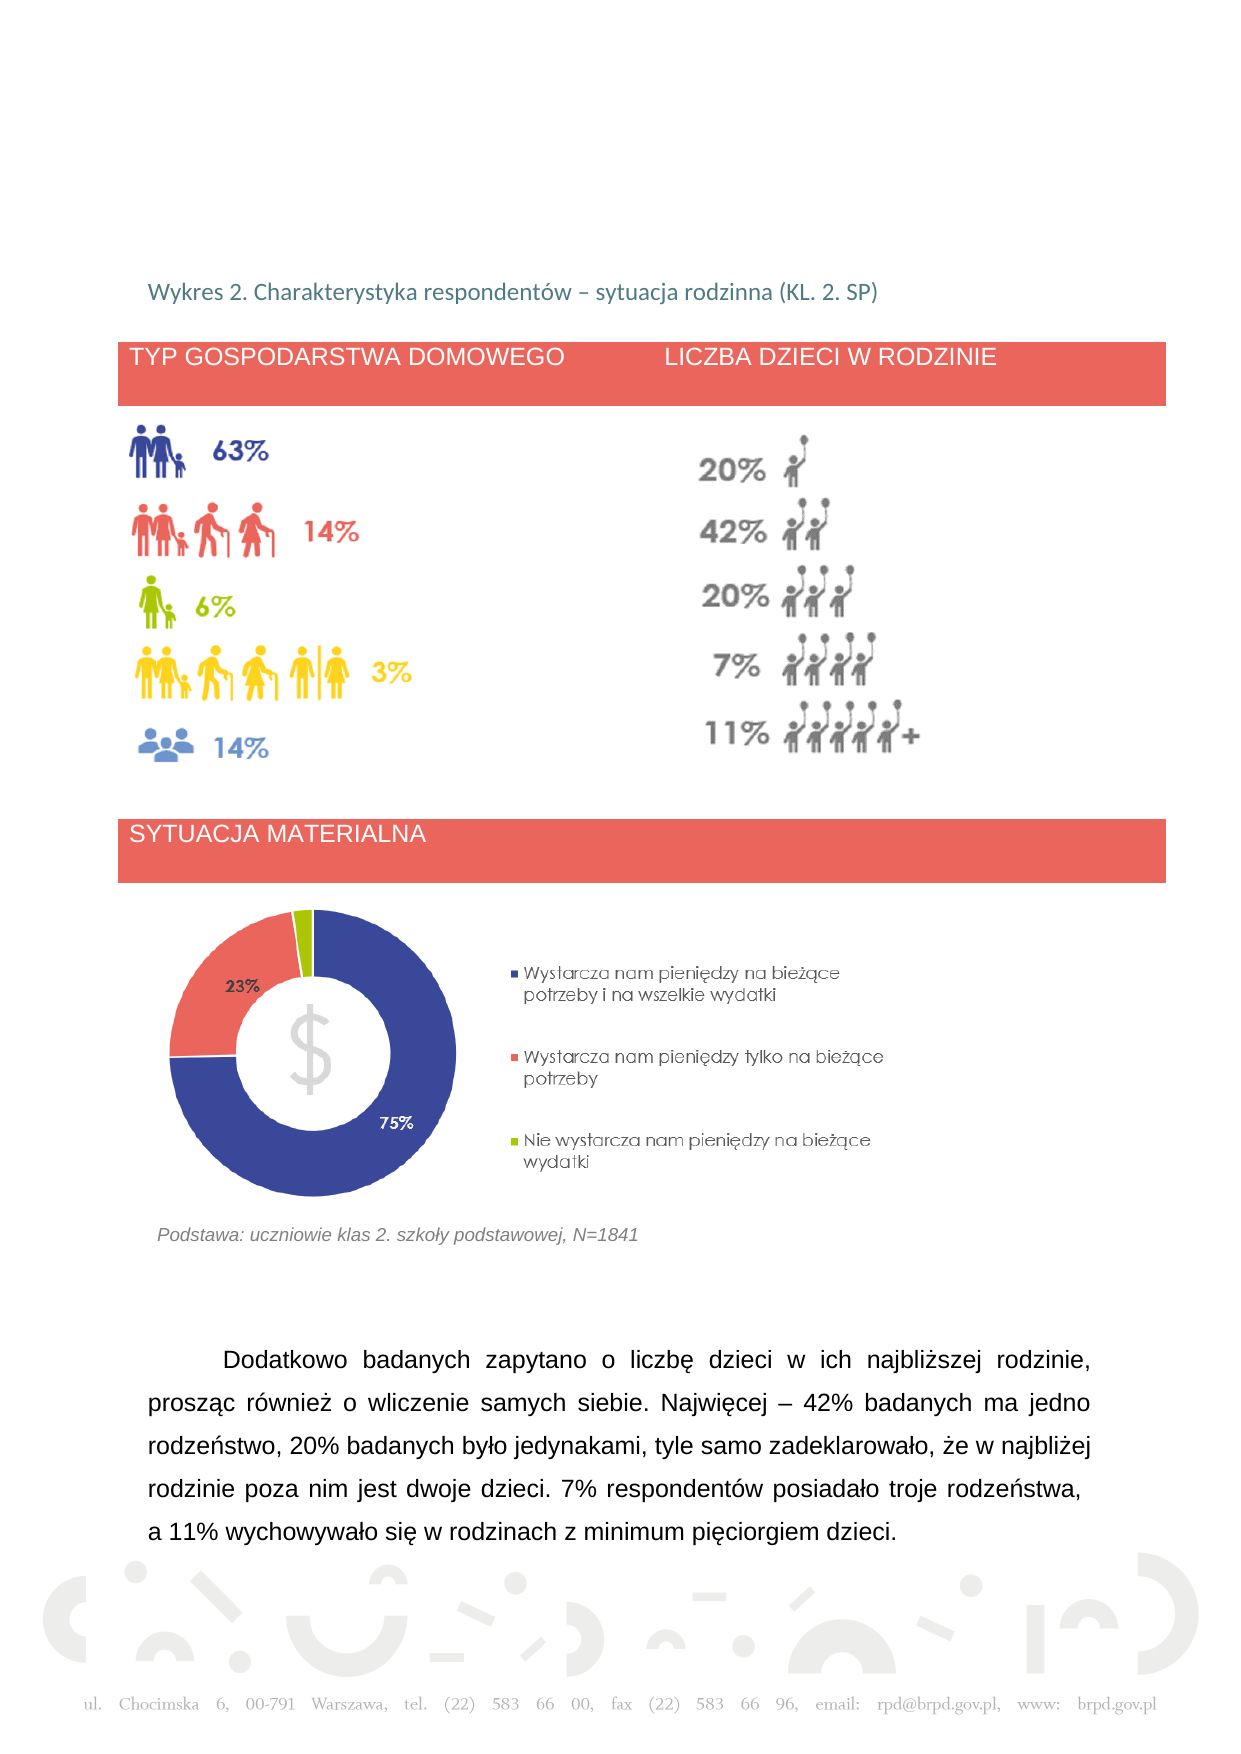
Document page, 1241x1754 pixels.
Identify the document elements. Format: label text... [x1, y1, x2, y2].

table_header TYP GOSPODARSTWA DOMOWEGO [118, 342, 653, 406]
picture [664, 406, 995, 785]
table_header LICZBA DZIECI W RODZINIE [653, 342, 1166, 406]
table_cell [118, 406, 653, 819]
table_cell [653, 406, 1166, 819]
text Dodatkowo badanych zapytano o liczbę dzieci w ich najbliższej rodzinie, prosząc również o wliczenie samych siebie. Najwięcej – 42% badanych ma jedno rodzeństwo, 20% badanych było jedynakami, tyle samo zadeklarowało, że w najbliżej rodzinie poza nim jest dwoje dzieci. 7% respondentów posiadało troje rodzeństwa, a 11% wychowywało się w rodzinach z minimum pięciorgiem dzieci. [148, 1345, 1092, 1546]
picture [3, 1548, 1236, 1721]
picture [128, 883, 912, 1246]
table_cell [118, 883, 1166, 1281]
picture [128, 412, 417, 778]
text Wykres 2. Charakterystyka respondentów – sytuacja rodzinna (KL. 2. SP) [148, 276, 1092, 306]
table_cell SYTUACJA MATERIALNA [118, 819, 1166, 883]
